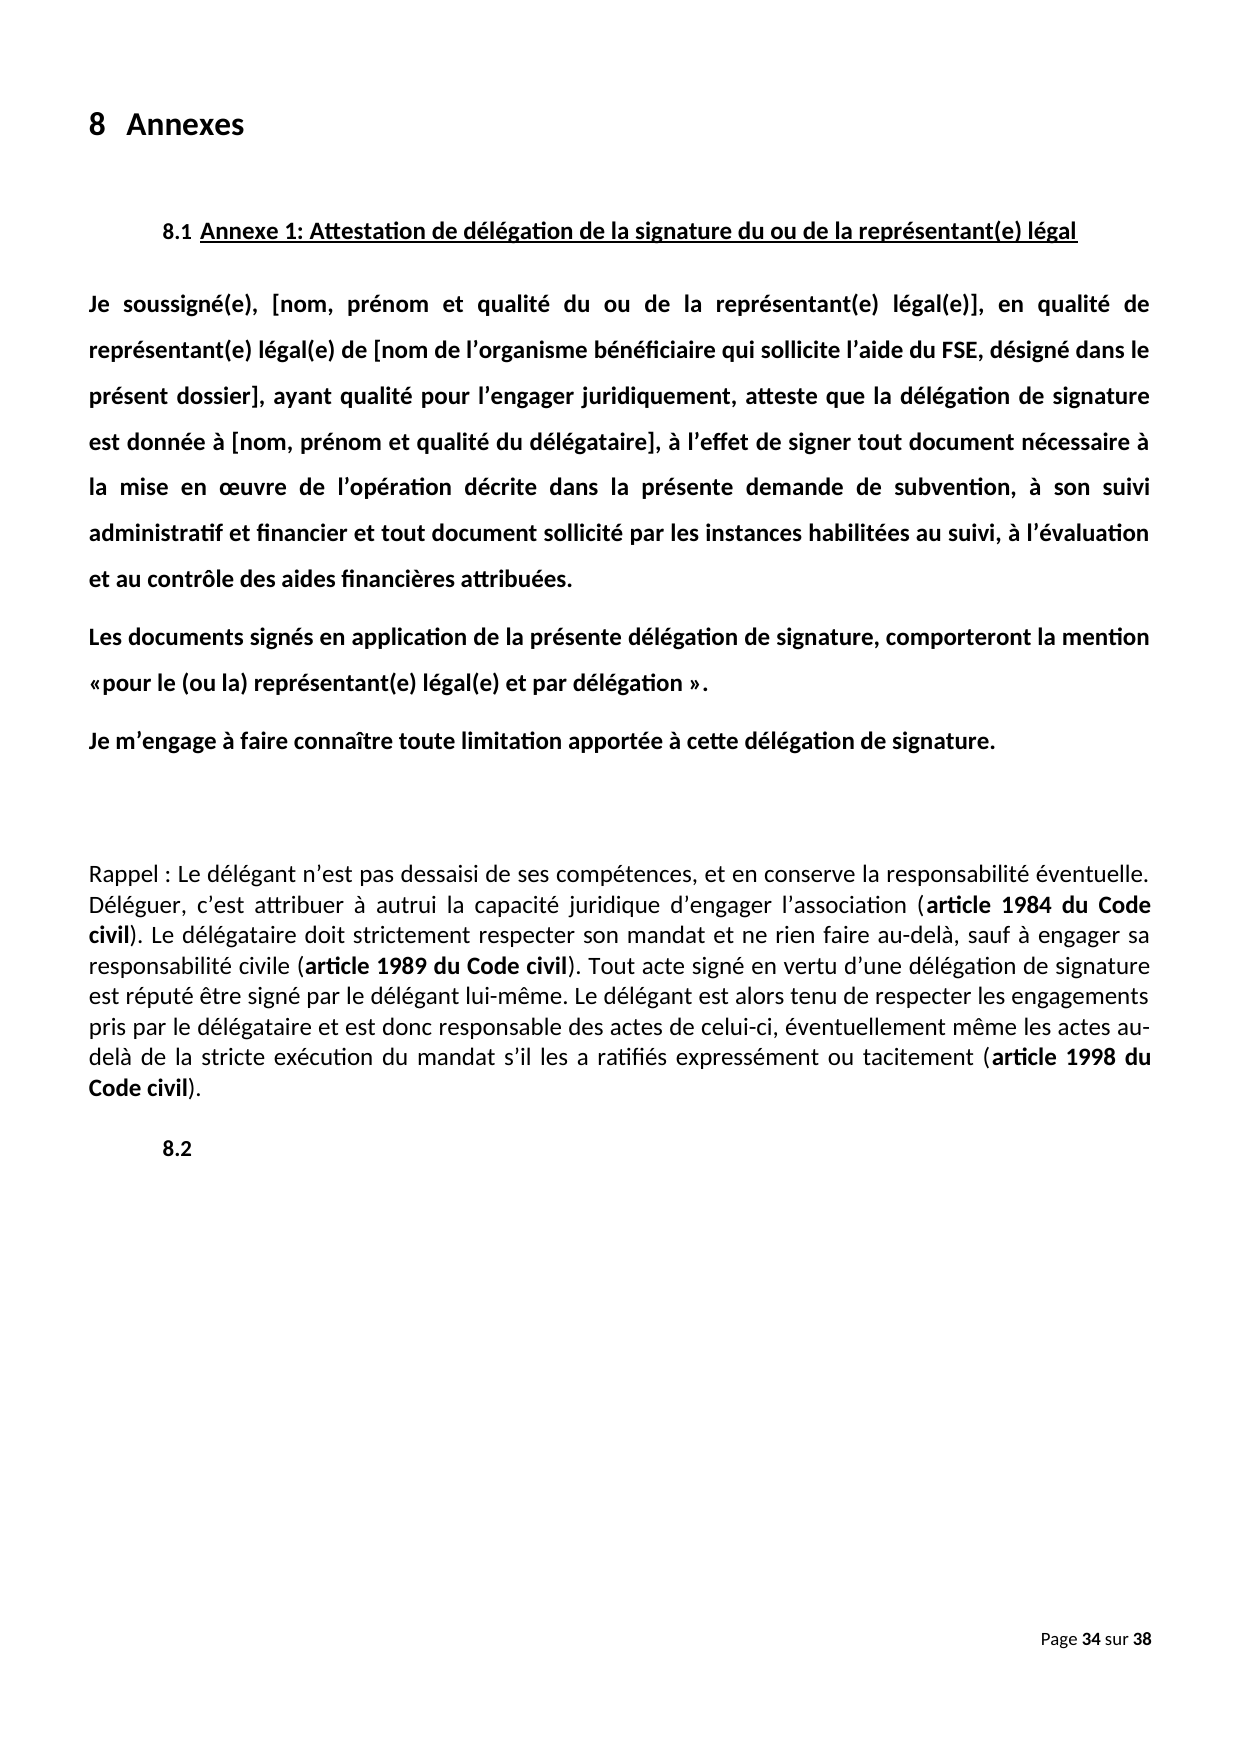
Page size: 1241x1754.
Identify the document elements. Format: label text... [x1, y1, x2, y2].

list Annexe 1: Attestation de délégation de la signature du ou de la représentant(e) légal [162, 215, 1152, 246]
text Je soussigné(e), [nom, prénom et qualité du ou de la représentant(e) légal(e)], en qualité de représentant(e) légal(e) de [nom de l’organisme bénéficiaire qui sollicite l’aide du FSE, désigné dans le présent dossier], ayant qualité pour l’engager juridiquement, atteste que la délégation de signature est donnée à [nom, prénom et qualité du délégataire], à l’effet de signer tout document nécessaire à la mise en œuvre de l’opération décrite dans la présente demande de subvention, à son suivi administratif et financier et tout document sollicité par les instances habilitées au suivi, à l’évaluation et au contrôle des aides financières attribuées. [89, 289, 1152, 593]
text Je m’engage à faire connaître toute limitation apportée à cette délégation de signature. [89, 725, 1152, 756]
text Rappel : Le délégant n’est pas dessaisi de ses compétences, et en conserve la responsabilité éventuelle. Déléguer, c’est attribuer à autrui la capacité juridique d’engager l’association (article 1984 du Code civil). Le délégataire doit strictement respecter son mandat et ne rien faire au-delà, sauf à engager sa responsabilité civile (article 1989 du Code civil). Tout acte signé en vertu d’une délégation de signature est réputé être signé par le délégant lui-même. Le délégant est alors tenu de respecter les engagements pris par le délégataire et est donc responsable des actes de celui-ci, éventuellement même les actes au-delà de la stricte exécution du mandat s’il les a ratifiés expressément ou tacitement (article 1998 du Code civil). [89, 858, 1152, 1102]
text Les documents signés en application de la présente délégation de signature, comporteront la mention «pour le (ou la) représentant(e) légal(e) et par délégation ». [89, 621, 1152, 697]
list Annexes [89, 103, 1152, 143]
